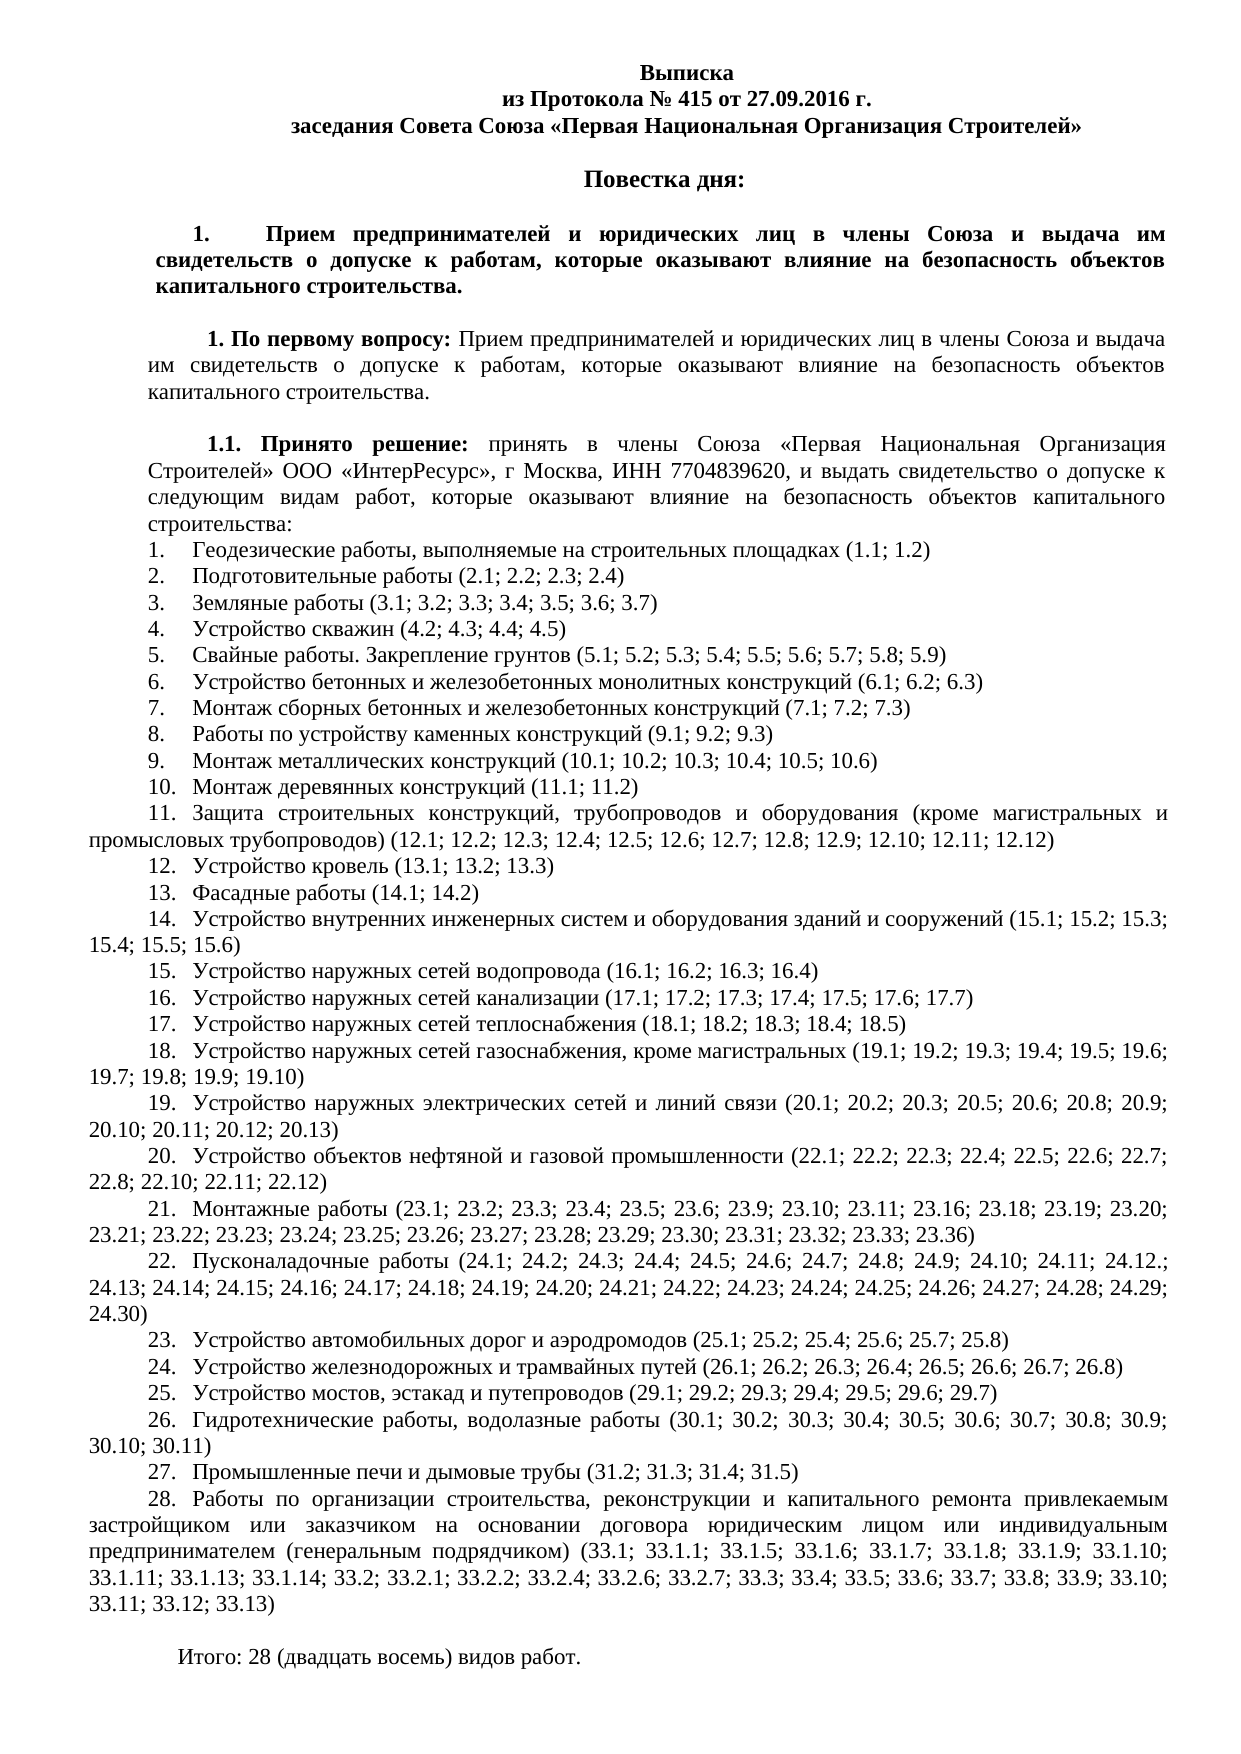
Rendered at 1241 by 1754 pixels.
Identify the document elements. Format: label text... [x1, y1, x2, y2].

text 12. Устройство кровель (13.1; 13.2; 13.3) [88, 852, 1169, 878]
text 1. По первому вопросу: Прием предпринимателей и юридических лиц в члены Союза и выдача им свидетельств о допуске к работам, которые оказывают влияние на безопасность объектов капитального строительства. [148, 325, 1167, 404]
text 14. Устройство внутренних инженерных систем и оборудования зданий и сооружений (15.1; 15.2; 15.3; 15.4; 15.5; 15.6) [88, 905, 1169, 958]
text 24. Устройство железнодорожных и трамвайных путей (26.1; 26.2; 26.3; 26.4; 26.5; 26.6; 26.7; 26.8) [88, 1353, 1169, 1379]
text 25. Устройство мостов, эстакад и путепроводов (29.1; 29.2; 29.3; 29.4; 29.5; 29.6; 29.7) [88, 1379, 1169, 1406]
text 22. Пусконаладочные работы (24.1; 24.2; 24.3; 24.4; 24.5; 24.6; 24.7; 24.8; 24.9; 24.10; 24.11; 24.12.; 24.13; 24.14; 24.15; 24.16; 24.17; 24.18; 24.19; 24.20; 24.21; 24.22; 24.23; 24.24; 24.25; 24.26; 24.27; 24.28; 24.29; 24.30) [88, 1247, 1169, 1327]
text Повестка дня: [118, 164, 1152, 193]
text 1.1. Принято решение: принять в члены Союза «Первая Национальная Организация Строителей» ООО «ИнтерРесурс», г Москва, ИНН 7704839620, и выдать свидетельство о допуске к следующим видам работ, которые оказывают влияние на безопасность объектов капитального строительства: [148, 431, 1167, 536]
text 16. Устройство наружных сетей канализации (17.1; 17.2; 17.3; 17.4; 17.5; 17.6; 17.7) [88, 984, 1169, 1010]
text 19. Устройство наружных электрических сетей и линий связи (20.1; 20.2; 20.3; 20.5; 20.6; 20.8; 20.9; 20.10; 20.11; 20.12; 20.13) [88, 1089, 1169, 1142]
list Прием предпринимателей и юридических лиц в члены Союза и выдача им свидетельств о допуске к работам, которые оказывают влияние на безопасность объектов капитального строительства. [155, 220, 1166, 299]
text 23. Устройство автомобильных дорог и аэродромодов (25.1; 25.2; 25.4; 25.6; 25.7; 25.8) [88, 1327, 1169, 1353]
text 5. Свайные работы. Закрепление грунтов (5.1; 5.2; 5.3; 5.4; 5.5; 5.6; 5.7; 5.8; 5.9) [88, 641, 1169, 668]
text заседания Совета Союза «Первая Национальная Организация Строителей» [148, 112, 1167, 138]
text из Протокола № 415 от 27.09.2016 г. [148, 86, 1167, 112]
text 15. Устройство наружных сетей водопровода (16.1; 16.2; 16.3; 16.4) [88, 958, 1169, 984]
text 9. Монтаж металлических конструкций (10.1; 10.2; 10.3; 10.4; 10.5; 10.6) [88, 747, 1169, 773]
text 7. Монтаж сборных бетонных и железобетонных конструкций (7.1; 7.2; 7.3) [88, 694, 1169, 720]
text 10. Монтаж деревянных конструкций (11.1; 11.2) [88, 773, 1169, 799]
text 4. Устройство скважин (4.2; 4.3; 4.4; 4.5) [88, 615, 1169, 641]
text 8. Работы по устройству каменных конструкций (9.1; 9.2; 9.3) [88, 720, 1169, 747]
text 27. Промышленные печи и дымовые трубы (31.2; 31.3; 31.4; 31.5) [88, 1458, 1169, 1485]
text 26. Гидротехнические работы, водолазные работы (30.1; 30.2; 30.3; 30.4; 30.5; 30.6; 30.7; 30.8; 30.9; 30.10; 30.11) [88, 1406, 1169, 1458]
text 28. Работы по организации строительства, реконструкции и капитального ремонта привлекаемым застройщиком или заказчиком на основании договора юридическим лицом или индивидуальным предпринимателем (генеральным подрядчиком) (33.1; 33.1.1; 33.1.5; 33.1.6; 33.1.7; 33.1.8; 33.1.9; 33.1.10; 33.1.11; 33.1.13; 33.1.14; 33.2; 33.2.1; 33.2.2; 33.2.4; 33.2.6; 33.2.7; 33.3; 33.4; 33.5; 33.6; 33.7; 33.8; 33.9; 33.10; 33.11; 33.12; 33.13) [88, 1485, 1169, 1616]
text Итого: 28 (двадцать восемь) видов работ. [88, 1643, 1169, 1669]
text 17. Устройство наружных сетей теплоснабжения (18.1; 18.2; 18.3; 18.4; 18.5) [88, 1010, 1169, 1037]
text 18. Устройство наружных сетей газоснабжения, кроме магистральных (19.1; 19.2; 19.3; 19.4; 19.5; 19.6; 19.7; 19.8; 19.9; 19.10) [88, 1037, 1169, 1089]
text 21. Монтажные работы (23.1; 23.2; 23.3; 23.4; 23.5; 23.6; 23.9; 23.10; 23.11; 23.16; 23.18; 23.19; 23.20; 23.21; 23.22; 23.23; 23.24; 23.25; 23.26; 23.27; 23.28; 23.29; 23.30; 23.31; 23.32; 23.33; 23.36) [88, 1195, 1169, 1247]
text Выписка [148, 59, 1167, 86]
text 3. Земляные работы (3.1; 3.2; 3.3; 3.4; 3.5; 3.6; 3.7) [88, 589, 1169, 615]
text 2. Подготовительные работы (2.1; 2.2; 2.3; 2.4) [88, 562, 1169, 589]
text 1. Геодезические работы, выполняемые на строительных площадках (1.1; 1.2) [88, 536, 1169, 562]
text 11. Защита строительных конструкций, трубопроводов и оборудования (кроме магистральных и промысловых трубопроводов) (12.1; 12.2; 12.3; 12.4; 12.5; 12.6; 12.7; 12.8; 12.9; 12.10; 12.11; 12.12) [88, 799, 1169, 852]
text 13. Фасадные работы (14.1; 14.2) [88, 878, 1169, 905]
text 20. Устройство объектов нефтяной и газовой промышленности (22.1; 22.2; 22.3; 22.4; 22.5; 22.6; 22.7; 22.8; 22.10; 22.11; 22.12) [88, 1142, 1169, 1195]
text 6. Устройство бетонных и железобетонных монолитных конструкций (6.1; 6.2; 6.3) [88, 668, 1169, 694]
